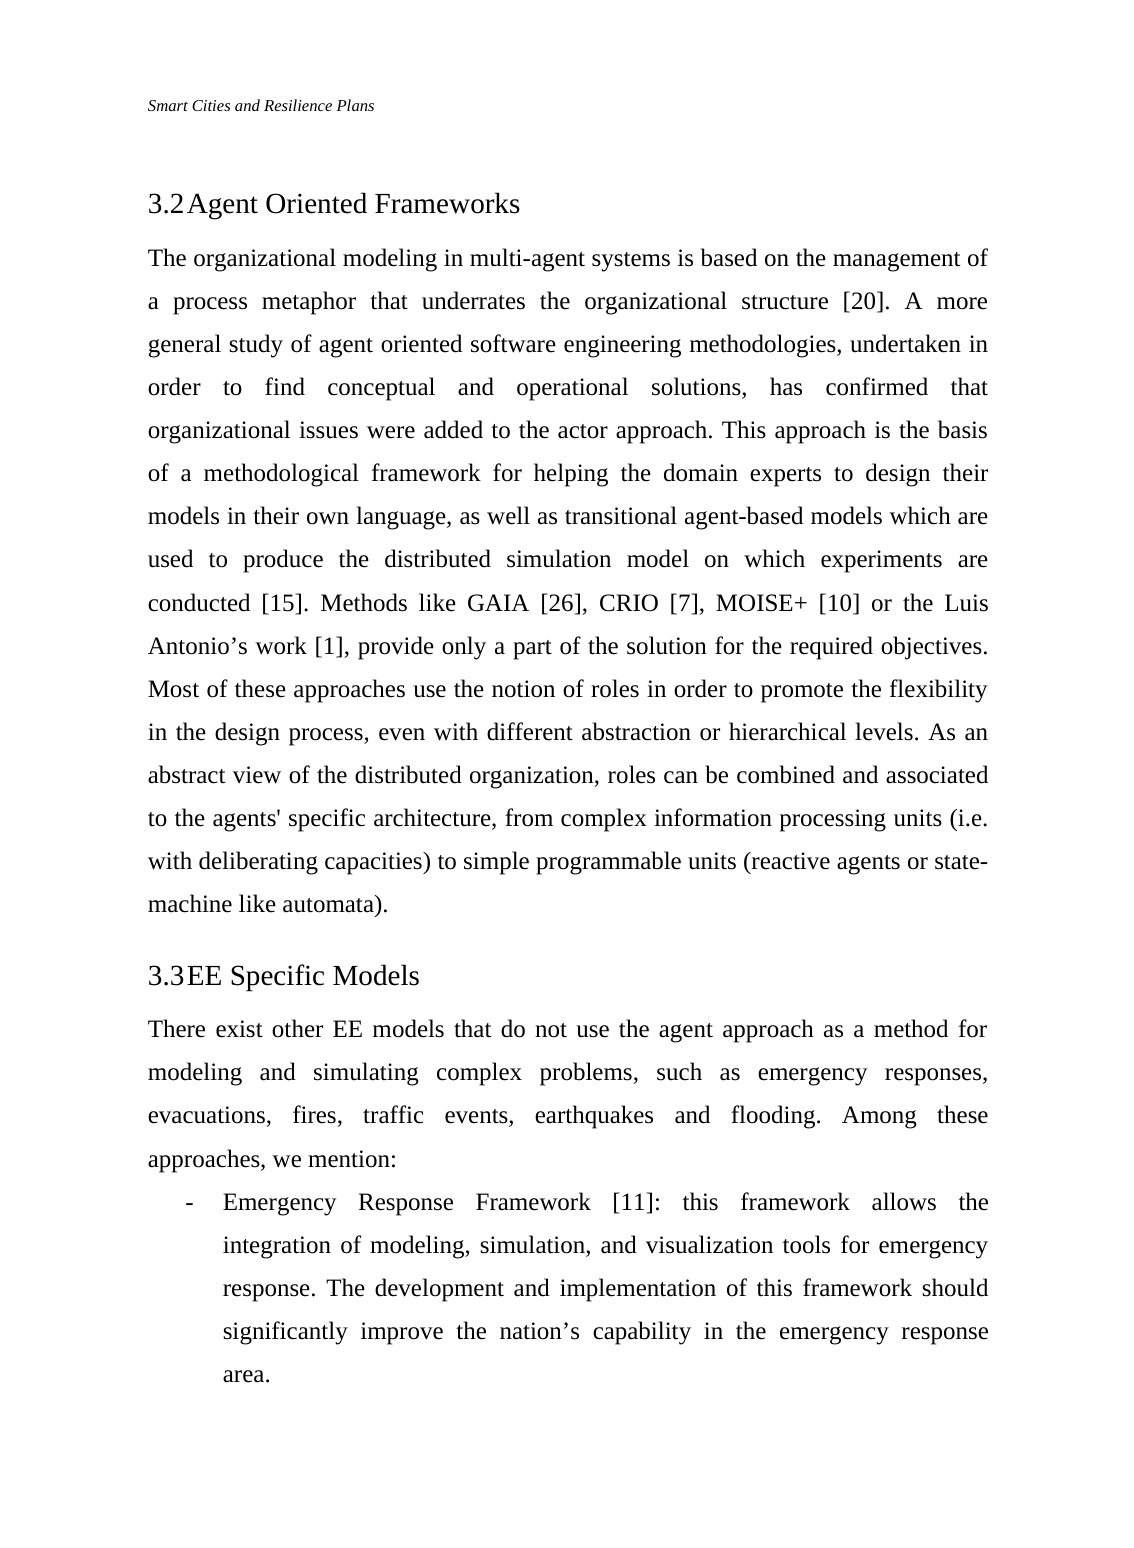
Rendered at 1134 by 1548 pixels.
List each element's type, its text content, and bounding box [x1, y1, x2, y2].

subtitle EE Specific Models [148, 958, 986, 991]
subtitle Agent Oriented Frameworks [148, 186, 986, 220]
text There exist other EE models that do not use the agent approach as a method for modeling and simulating complex problems, such as emergency responses, evacuations, fires, traffic events, earthquakes and flooding. Among these approaches, we mention: [148, 1014, 989, 1172]
text The organizational modeling in multi-agent systems is based on the management of a process metaphor that underrates the organizational structure [20]. A more general study of agent oriented software engineering methodologies, undertaken in order to find conceptual and operational solutions, has confirmed that organizational issues were added to the actor approach. This approach is the basis of a methodological framework for helping the domain experts to design their models in their own language, as well as transitional agent-based models which are used to produce the distributed simulation model on which experiments are conducted [15]. Methods like GAIA [26], CRIO [7], MOISE+ [10] or the Luis Antonio’s work [1], provide only a part of the solution for the required objectives. Most of these approaches use the notion of roles in order to promote the flexibility in the design process, even with different abstraction or hierarchical levels. As an abstract view of the distributed organization, roles can be combined and associated to the agents' specific architecture, from complex information processing units (i.e. with deliberating capacities) to simple programmable units (reactive agents or state-machine like automata). [148, 243, 989, 918]
list Emergency Response Framework [11]: this framework allows the integration of modeling, simulation, and visualization tools for emergency response. The development and implementation of this framework should significantly improve the nation’s capability in the emergency response area. [185, 1187, 989, 1388]
